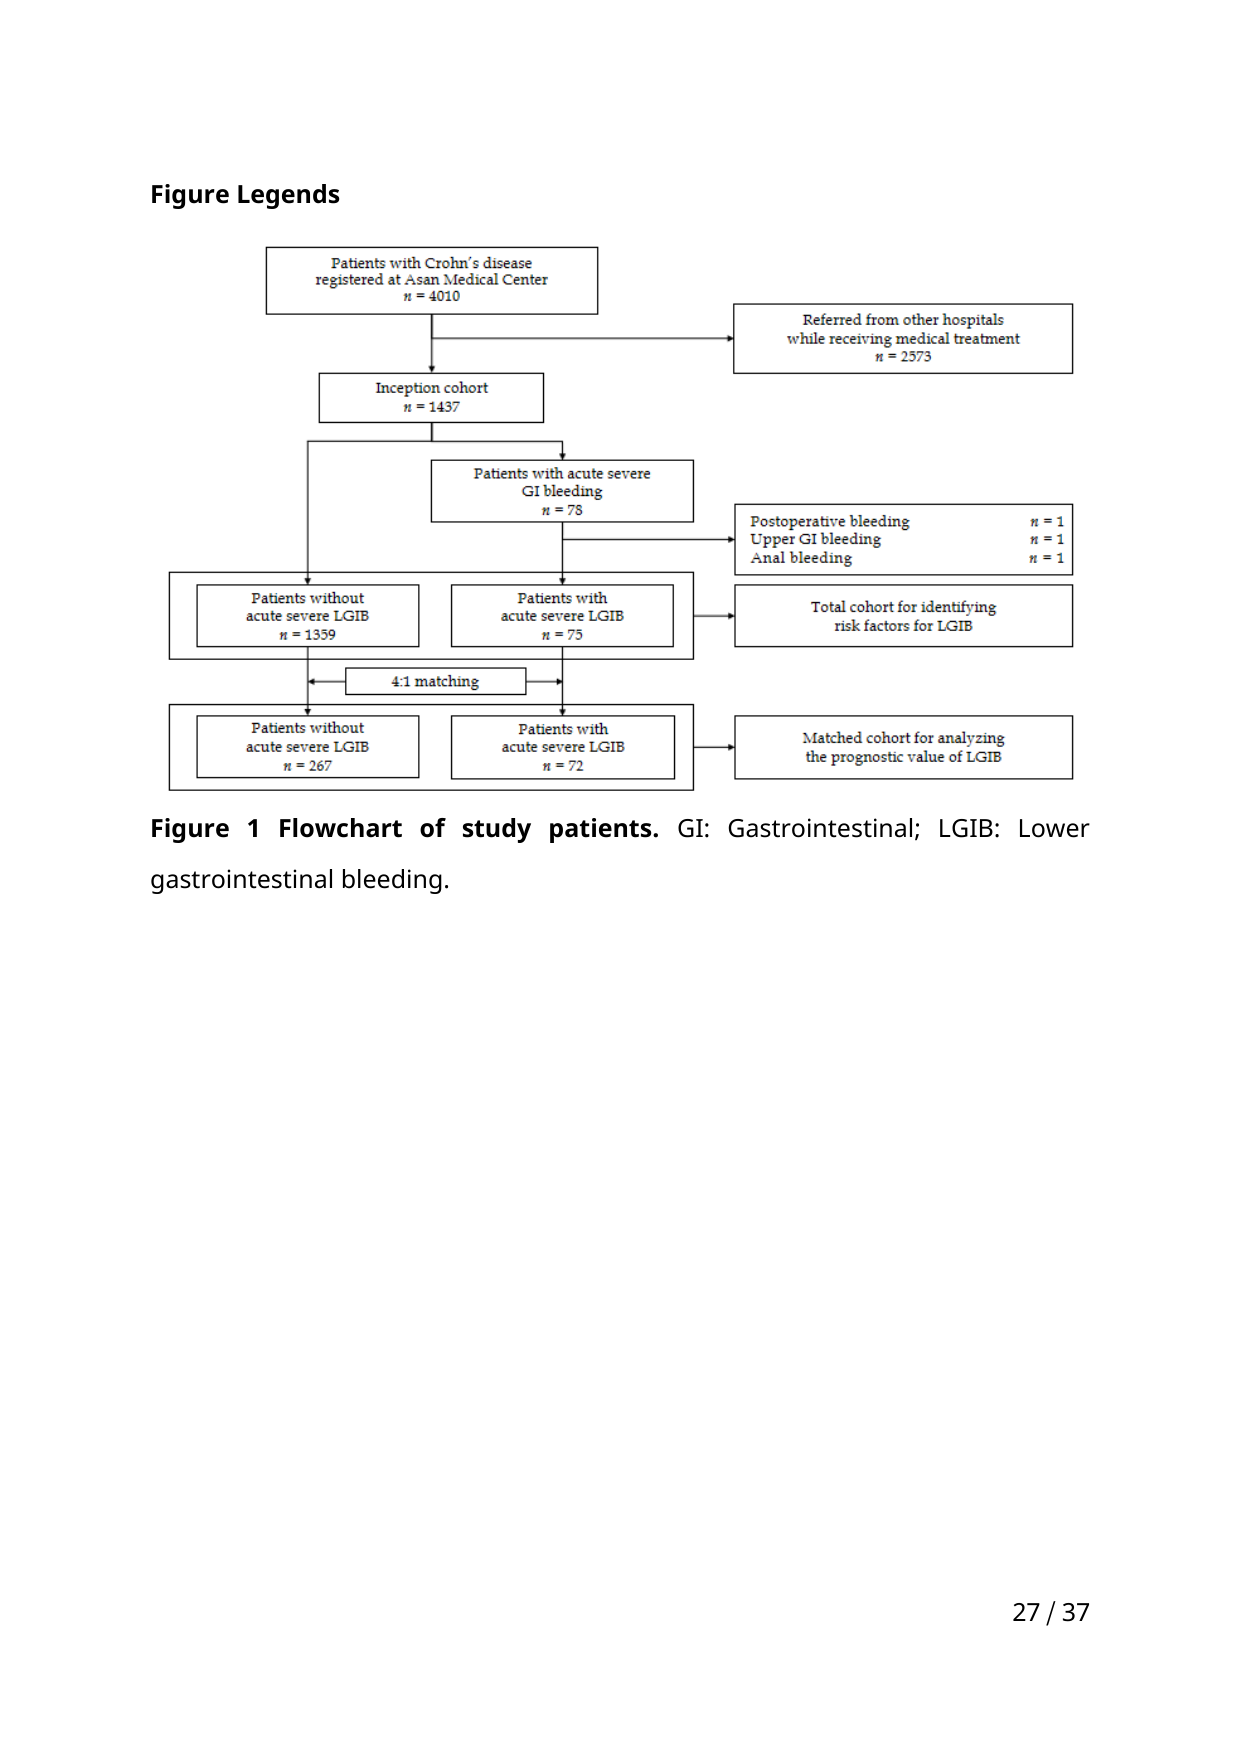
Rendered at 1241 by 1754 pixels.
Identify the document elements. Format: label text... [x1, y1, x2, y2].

text Figure Legends [150, 177, 1090, 211]
text Figure 1 Flowchart of study patients. GI: Gastrointestinal; LGIB: Lower gastrointestinal bleeding. [150, 810, 1090, 895]
picture [150, 228, 1091, 796]
